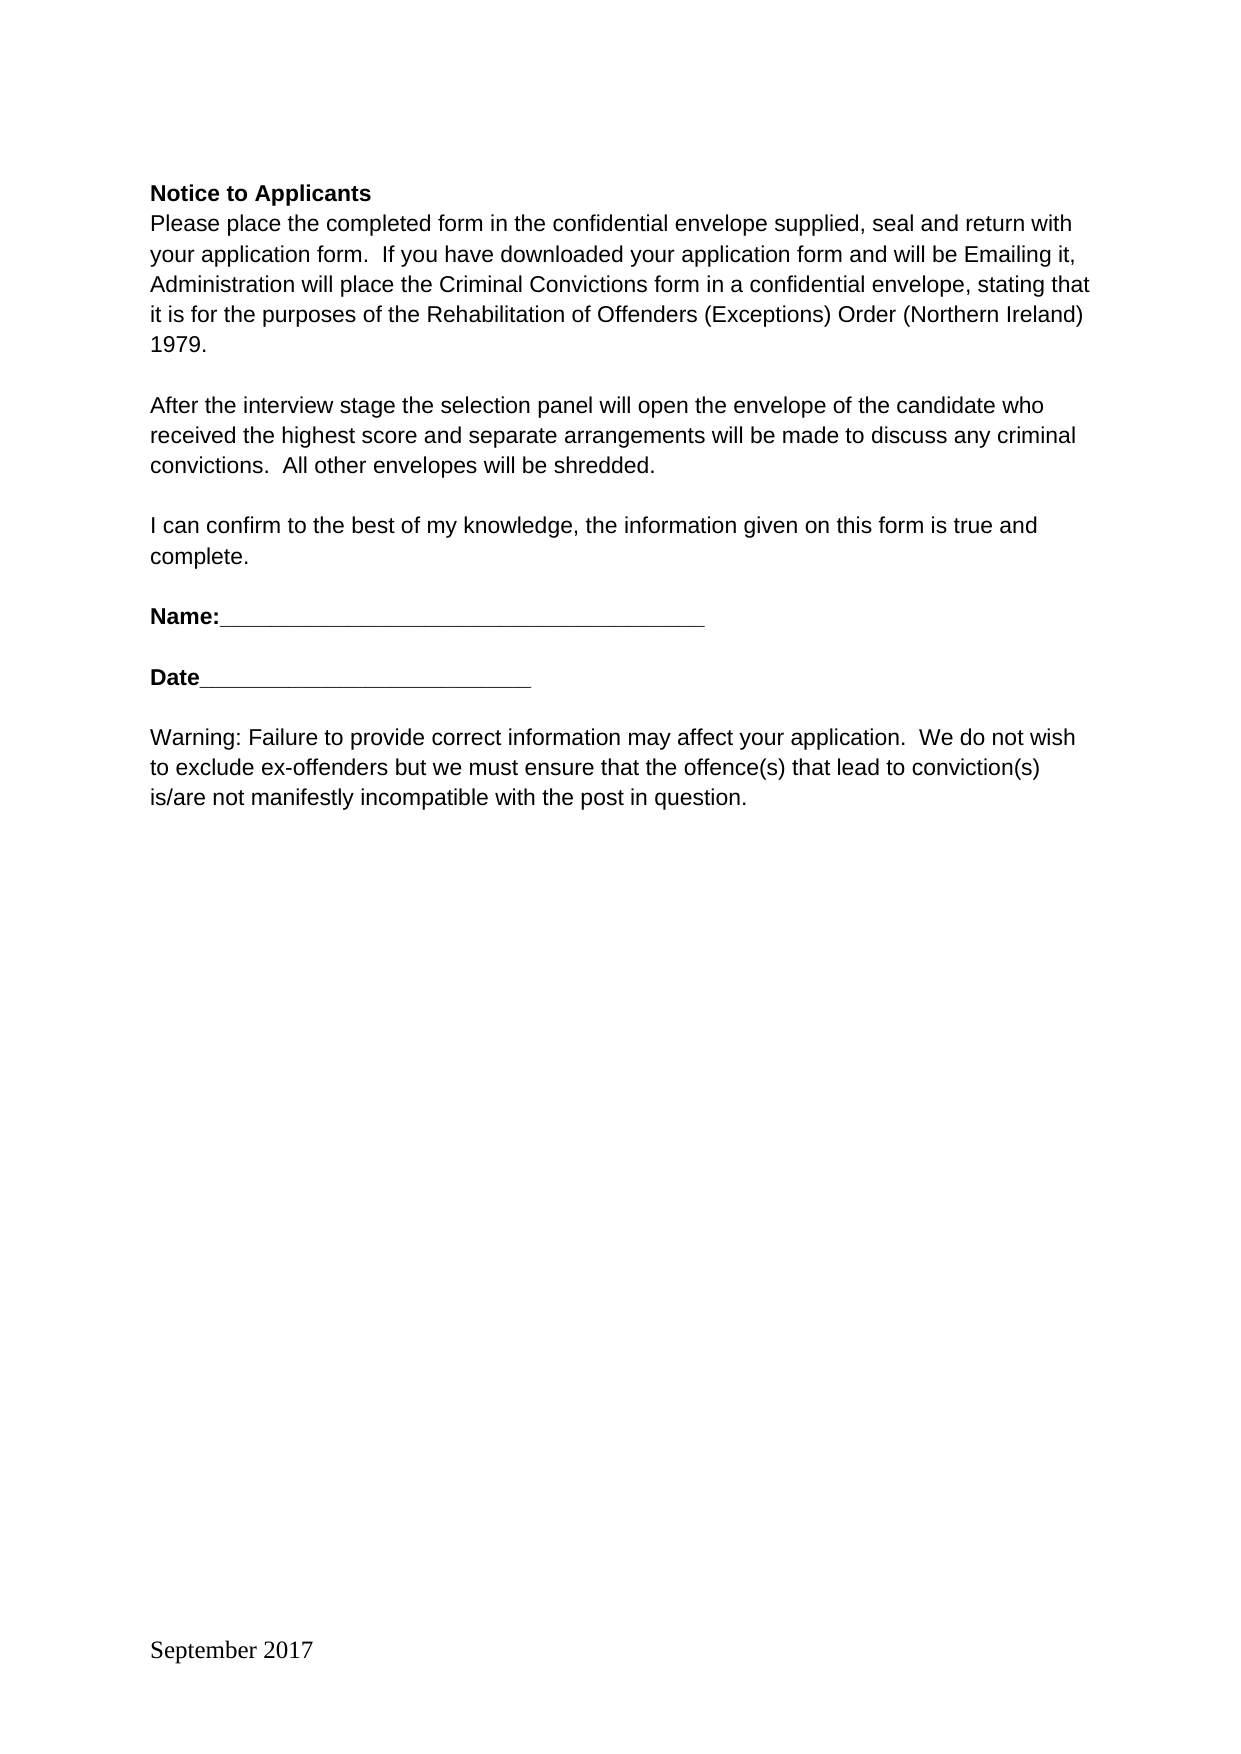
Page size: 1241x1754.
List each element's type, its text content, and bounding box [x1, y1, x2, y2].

text Date__________________________ [150, 663, 1090, 690]
text Please place the completed form in the confidential envelope supplied, seal and return with your application form. If you have downloaded your application form and will be Emailing it, Administration will place the Criminal Convictions form in a confidential envelope, stating that it is for the purposes of the Rehabilitation of Offenders (Exceptions) Order (Northern Ireland) 1979. [150, 210, 1090, 358]
text I can confirm to the best of my knowledge, the information given on this form is true and complete. [150, 512, 1090, 569]
text Notice to Applicants [150, 180, 1090, 207]
text Name:______________________________________ [150, 603, 1090, 629]
text Warning: Failure to provide correct information may affect your application. We do not wish to exclude ex-offenders but we must ensure that the offence(s) that lead to conviction(s) is/are not manifestly incompatible with the post in question. [150, 724, 1090, 811]
text After the interview stage the selection panel will open the envelope of the candidate who received the highest score and separate arrangements will be made to discuss any criminal convictions. All other envelopes will be shredded. [150, 392, 1090, 478]
